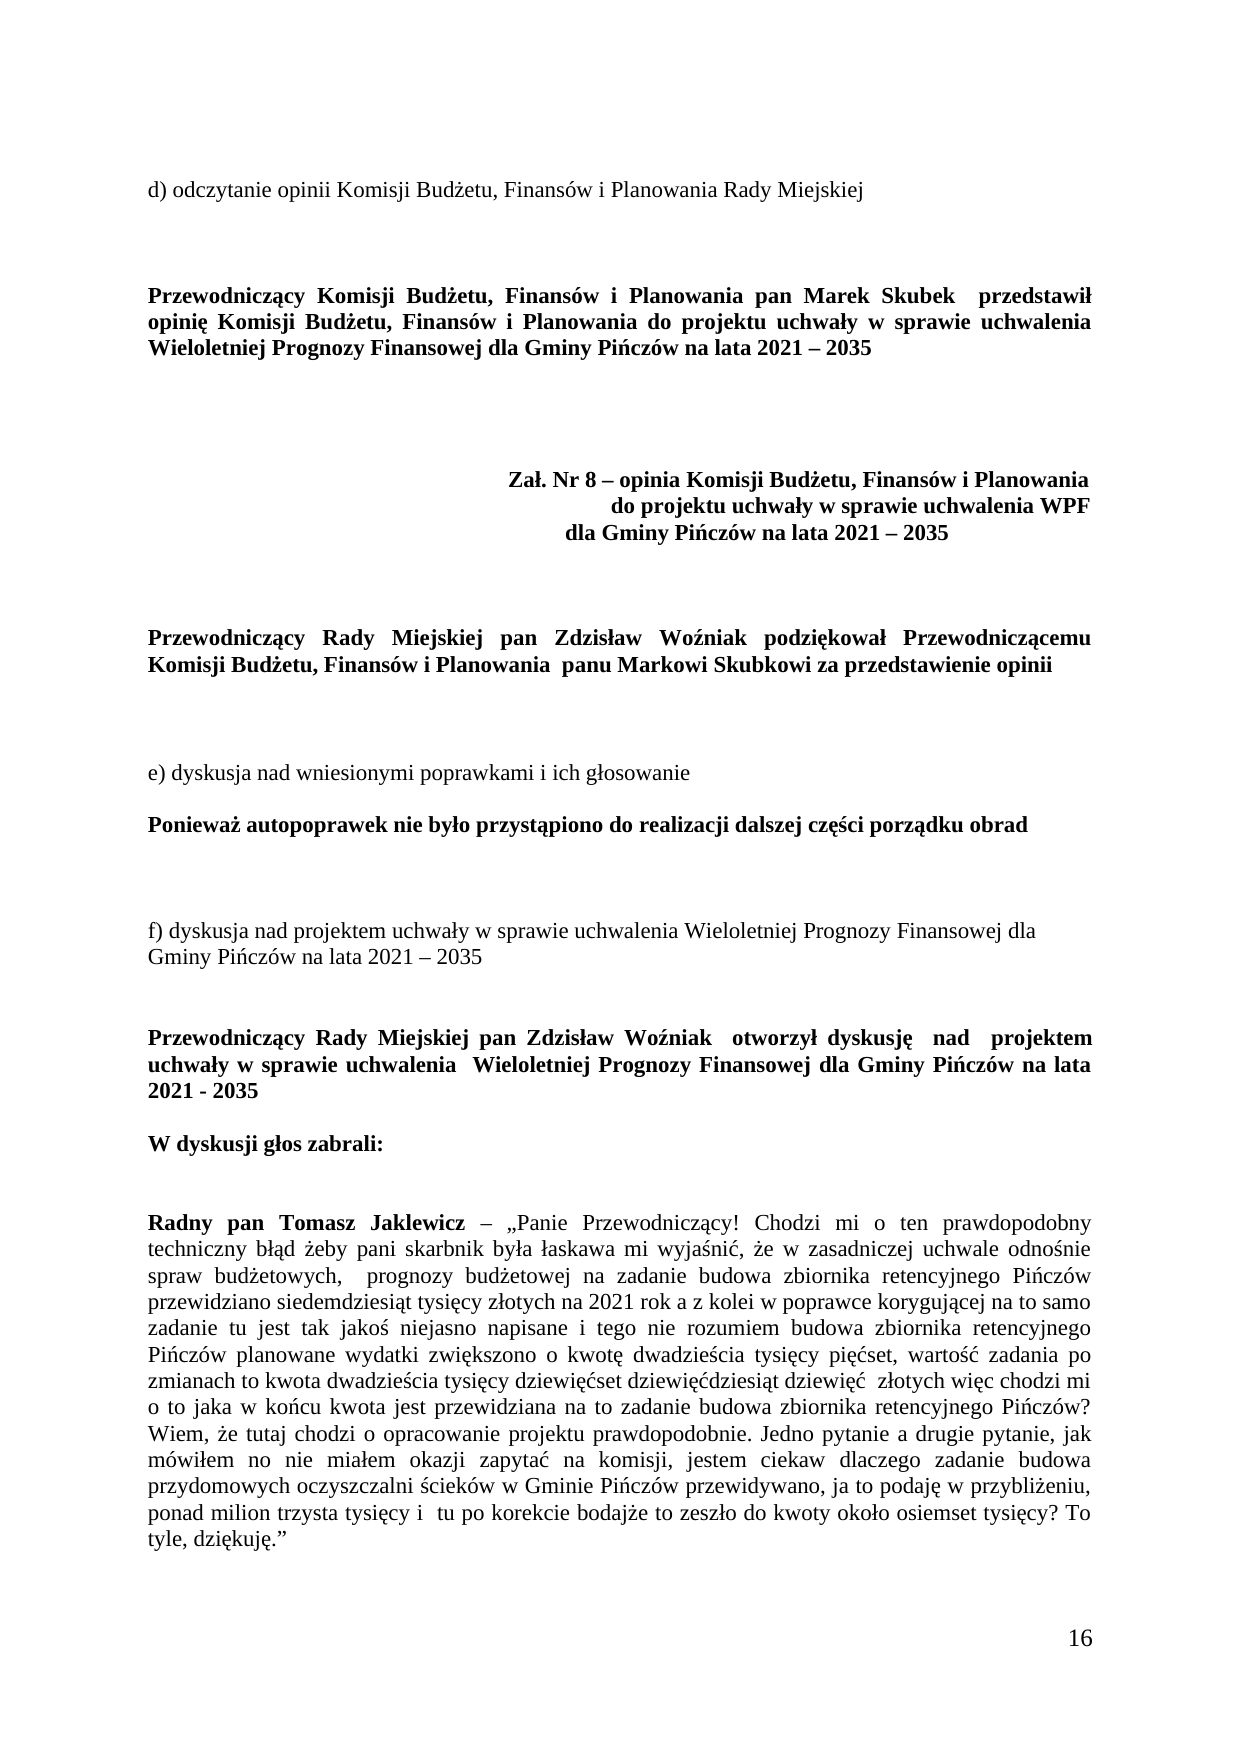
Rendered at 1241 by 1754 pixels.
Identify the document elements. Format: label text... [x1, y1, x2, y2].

text Przewodniczący Komisji Budżetu, Finansów i Planowania pan Marek Skubek przedstawił opinię Komisji Budżetu, Finansów i Planowania do projektu uchwały w sprawie uchwalenia Wieloletniej Prognozy Finansowej dla Gminy Pińczów na lata 2021 – 2035 [148, 282, 1093, 361]
text dla Gminy Pińczów na lata 2021 – 2035 [148, 519, 1093, 545]
text Przewodniczący Rady Miejskiej pan Zdzisław Woźniak otworzył dyskusję nad projektem uchwały w sprawie uchwalenia Wieloletniej Prognozy Finansowej dla Gminy Pińczów na lata 2021 - 2035 [148, 1024, 1093, 1103]
text do projektu uchwały w sprawie uchwalenia WPF [148, 493, 1093, 519]
text W dyskusji głos zabrali: [148, 1130, 1093, 1156]
text d) odczytanie opinii Komisji Budżetu, Finansów i Planowania Rady Miejskiej [148, 176, 1093, 203]
text f) dyskusja nad projektem uchwały w sprawie uchwalenia Wieloletniej Prognozy Finansowej dla Gminy Pińczów na lata 2021 – 2035 [148, 917, 1093, 969]
text Przewodniczący Rady Miejskiej pan Zdzisław Woźniak podziękował Przewodniczącemu Komisji Budżetu, Finansów i Planowania panu Markowi Skubkowi za przedstawienie opinii [148, 624, 1093, 677]
text Zał. Nr 8 – opinia Komisji Budżetu, Finansów i Planowania [148, 466, 1093, 493]
text e) dyskusja nad wniesionymi poprawkami i ich głosowanie [148, 758, 1093, 785]
text Radny pan Tomasz Jaklewicz – „Panie Przewodniczący! Chodzi mi o ten prawdopodobny techniczny błąd żeby pani skarbnik była łaskawa mi wyjaśnić, że w zasadniczej uchwale odnośnie spraw budżetowych, prognozy budżetowej na zadanie budowa zbiornika retencyjnego Pińczów przewidziano siedemdziesiąt tysięcy złotych na 2021 rok a z kolei w poprawce korygującej na to samo zadanie tu jest tak jakoś niejasno napisane i tego nie rozumiem budowa zbiornika retencyjnego Pińczów planowane wydatki zwiększono o kwotę dwadzieścia tysięcy pięćset, wartość zadania po zmianach to kwota dwadzieścia tysięcy dziewięćset dziewięćdziesiąt dziewięć złotych więc chodzi mi o to jaka w końcu kwota jest przewidziana na to zadanie budowa zbiornika retencyjnego Pińczów? Wiem, że tutaj chodzi o opracowanie projektu prawdopodobnie. Jedno pytanie a drugie pytanie, jak mówiłem no nie miałem okazji zapytać na komisji, jestem ciekaw dlaczego zadanie budowa przydomowych oczyszczalni ścieków w Gminie Pińczów przewidywano, ja to podaję w przybliżeniu, ponad milion trzysta tysięcy i tu po korekcie bodajże to zeszło do kwoty około osiemset tysięcy? To tyle, dziękuję.” [148, 1209, 1093, 1552]
text Ponieważ autopoprawek nie było przystąpiono do realizacji dalszej części porządku obrad [148, 811, 1093, 838]
